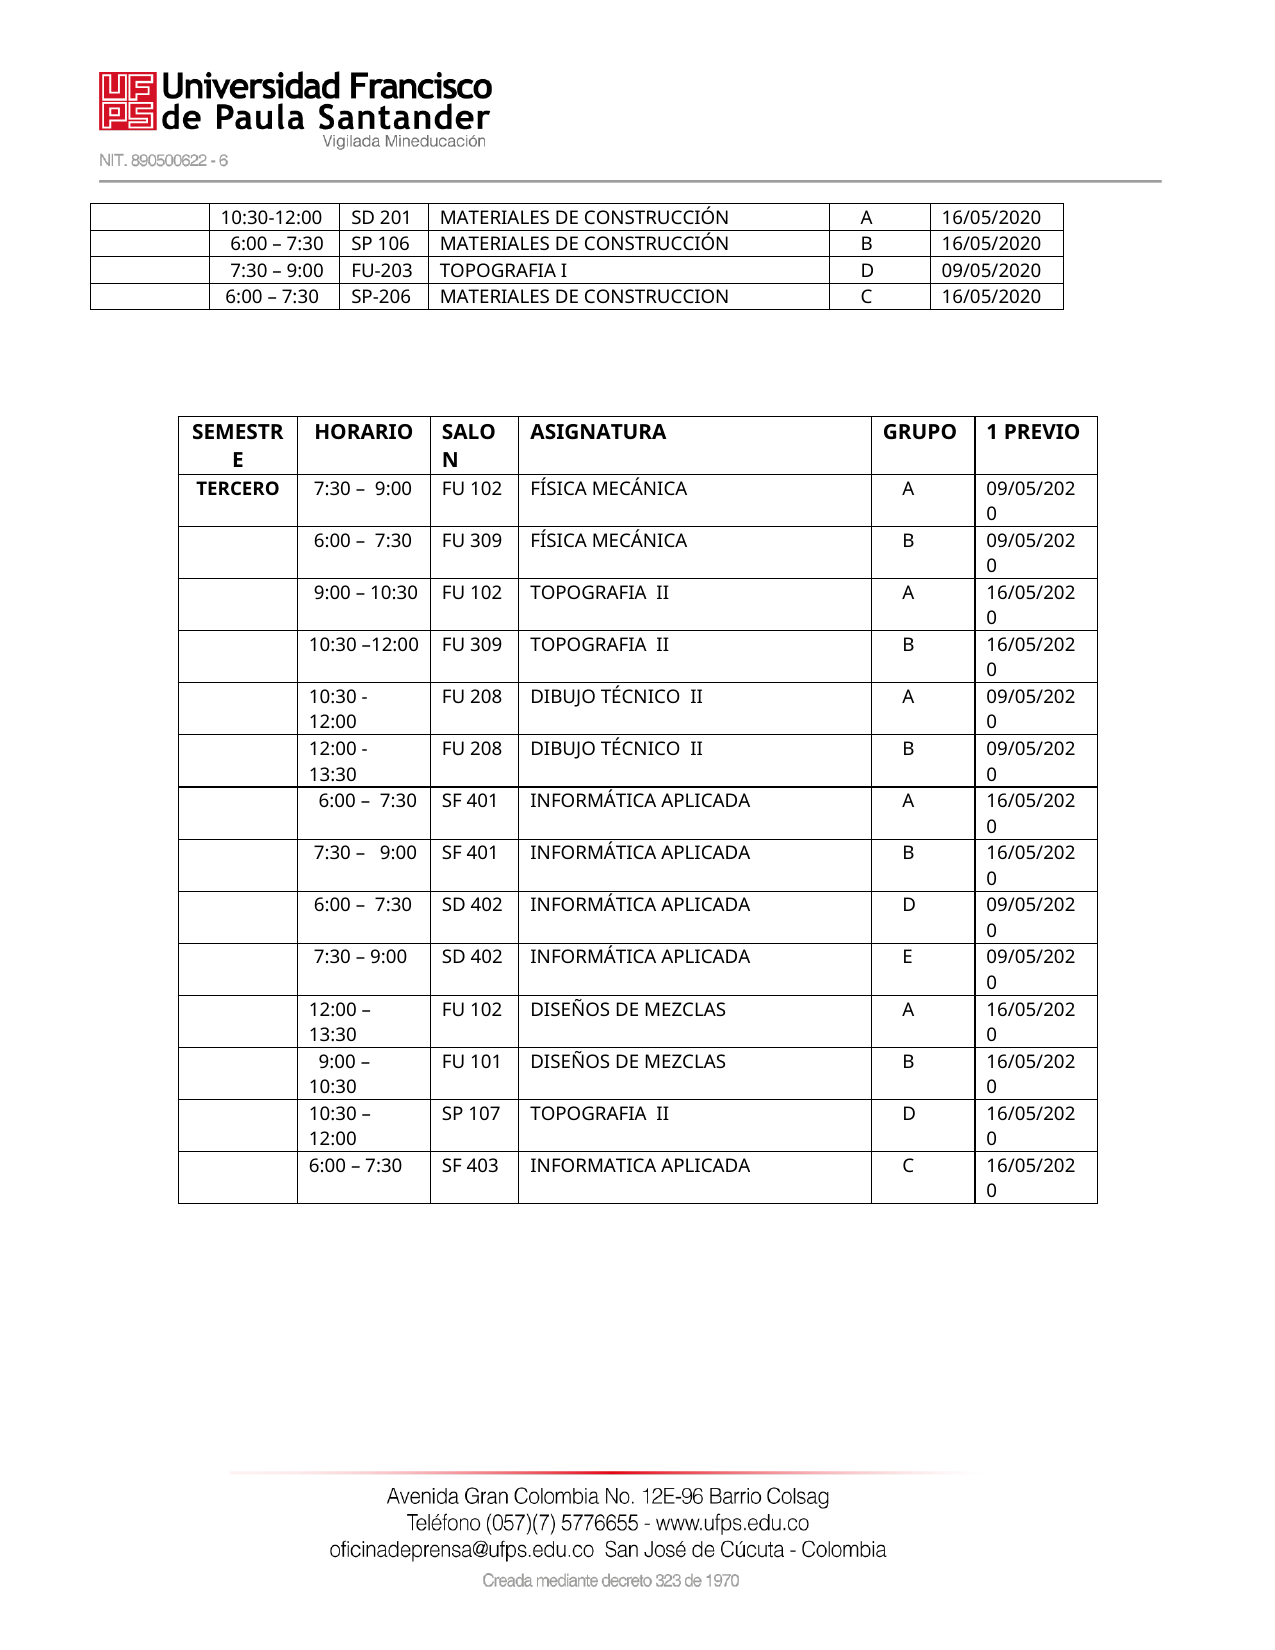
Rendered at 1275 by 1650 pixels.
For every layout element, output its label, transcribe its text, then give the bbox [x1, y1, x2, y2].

table_cell FÍSICA MECÁNICA [519, 527, 871, 578]
table_cell [179, 579, 297, 630]
table_cell 10:30 - 12:00 [298, 683, 430, 734]
table_cell SP-206 [340, 284, 428, 309]
table_cell E [872, 944, 974, 995]
table_cell [179, 1048, 297, 1099]
table_cell 16/05/2020 [976, 1152, 1097, 1203]
table_cell 9:00 – 10:30 [298, 1048, 430, 1099]
table_cell [179, 631, 297, 682]
table_cell A [872, 788, 974, 838]
table_cell C [830, 284, 930, 309]
table_cell [179, 892, 297, 943]
table_cell SD 201 [340, 204, 428, 229]
table_cell FU 208 [431, 735, 518, 786]
table_cell FU 309 [431, 631, 518, 682]
table_cell 10:30 –12:00 [298, 631, 430, 682]
table_cell 16/05/2020 [976, 1100, 1097, 1151]
table_cell 16/05/2020 [976, 840, 1097, 891]
table_cell FU 309 [431, 527, 518, 578]
table_cell 09/05/2020 [976, 475, 1097, 526]
table_cell 16/05/2020 [976, 1048, 1097, 1099]
table_cell SP 107 [431, 1100, 518, 1151]
table_cell DISEÑOS DE MEZCLAS [519, 1048, 871, 1099]
table_cell 09/05/2020 [976, 735, 1097, 786]
table_cell 16/05/2020 [976, 788, 1097, 838]
table_cell FÍSICA MECÁNICA [519, 475, 871, 526]
table_header GRUPO [872, 417, 974, 474]
table_cell 16/05/2020 [976, 579, 1097, 630]
table_cell TOPOGRAFIA II [519, 1100, 871, 1151]
table_cell MATERIALES DE CONSTRUCCIÓN [429, 204, 829, 229]
table_cell [179, 527, 297, 578]
table_cell FU-203 [340, 257, 428, 283]
table_cell 12:00 - 13:30 [298, 735, 430, 786]
table_cell D [872, 892, 974, 943]
table_cell A [830, 204, 930, 229]
table_cell 6:00 – 7:30 [210, 284, 339, 309]
table_cell 10:30-12:00 [210, 204, 339, 229]
table_header ASIGNATURA [519, 417, 871, 474]
picture [72, 47, 1188, 203]
table_cell DIBUJO TÉCNICO II [519, 683, 871, 734]
table_cell [179, 683, 297, 734]
table_cell B [872, 1048, 974, 1099]
table_cell SP 106 [340, 231, 428, 256]
table_cell 6:00 – 7:30 [298, 788, 430, 838]
table_cell 09/05/2020 [931, 257, 1063, 283]
table_cell [91, 204, 209, 229]
table_cell SF 401 [431, 840, 518, 891]
table_cell 7:30 – 9:00 [298, 840, 430, 891]
table_cell 09/05/2020 [976, 944, 1097, 995]
table_cell C [872, 1152, 974, 1203]
table_cell FU 102 [431, 579, 518, 630]
table_cell INFORMÁTICA APLICADA [519, 892, 871, 943]
table_cell 7:30 – 9:00 [298, 475, 430, 526]
table_header HORARIO [298, 417, 430, 474]
table_cell 16/05/2020 [931, 204, 1063, 229]
table_cell A [872, 475, 974, 526]
table_cell SF 403 [431, 1152, 518, 1203]
table_cell SF 401 [431, 788, 518, 838]
table_cell A [872, 683, 974, 734]
table_cell B [830, 231, 930, 256]
table_cell A [872, 996, 974, 1047]
table_header 1 PREVIO [976, 417, 1097, 474]
table_cell [91, 257, 209, 283]
table_cell [179, 944, 297, 995]
table_cell 12:00 – 13:30 [298, 996, 430, 1047]
table_header SEMESTRE [179, 417, 297, 474]
table_cell DIBUJO TÉCNICO II [519, 735, 871, 786]
table_cell B [872, 527, 974, 578]
table_cell SD 402 [431, 892, 518, 943]
table_cell TOPOGRAFIA II [519, 579, 871, 630]
table_cell [91, 231, 209, 256]
table_cell D [830, 257, 930, 283]
table_cell 09/05/2020 [976, 892, 1097, 943]
table_cell TOPOGRAFIA II [519, 631, 871, 682]
table_cell 09/05/2020 [976, 683, 1097, 734]
table_cell TOPOGRAFIA I [429, 257, 829, 283]
table_cell [179, 996, 297, 1047]
table_cell FU 208 [431, 683, 518, 734]
picture [0, 1441, 1275, 1620]
table_header SALON [431, 417, 518, 474]
table_cell 9:00 – 10:30 [298, 579, 430, 630]
table_cell 16/05/2020 [931, 231, 1063, 256]
table_cell 16/05/2020 [976, 996, 1097, 1047]
table_cell [179, 840, 297, 891]
table_cell [179, 788, 297, 838]
table_cell B [872, 735, 974, 786]
table_cell INFORMÁTICA APLICADA [519, 788, 871, 838]
table_cell D [872, 1100, 974, 1151]
table_cell FU 102 [431, 996, 518, 1047]
table_cell A [872, 579, 974, 630]
table_cell [179, 1100, 297, 1151]
table_cell B [872, 840, 974, 891]
table_cell 6:00 – 7:30 [210, 231, 339, 256]
table_cell [179, 1152, 297, 1203]
table_cell DISEÑOS DE MEZCLAS [519, 996, 871, 1047]
table_cell MATERIALES DE CONSTRUCCIÓN [429, 231, 829, 256]
table_cell TERCERO [179, 475, 297, 526]
table_cell 6:00 – 7:30 [298, 527, 430, 578]
table_cell INFORMÁTICA APLICADA [519, 944, 871, 995]
table_cell FU 101 [431, 1048, 518, 1099]
table_cell 10:30 – 12:00 [298, 1100, 430, 1151]
table_cell 09/05/2020 [976, 527, 1097, 578]
table_cell SD 402 [431, 944, 518, 995]
table_cell [179, 735, 297, 786]
table_cell MATERIALES DE CONSTRUCCION [429, 284, 829, 309]
table_cell INFORMATICA APLICADA [519, 1152, 871, 1203]
table_cell FU 102 [431, 475, 518, 526]
table_cell 7:30 – 9:00 [298, 944, 430, 995]
table_cell 6:00 – 7:30 [298, 892, 430, 943]
table_cell 16/05/2020 [976, 631, 1097, 682]
table_cell INFORMÁTICA APLICADA [519, 840, 871, 891]
table_cell 6:00 – 7:30 [298, 1152, 430, 1203]
table_cell [91, 284, 209, 309]
table_cell B [872, 631, 974, 682]
table_cell 16/05/2020 [931, 284, 1063, 309]
table_cell 7:30 – 9:00 [210, 257, 339, 283]
